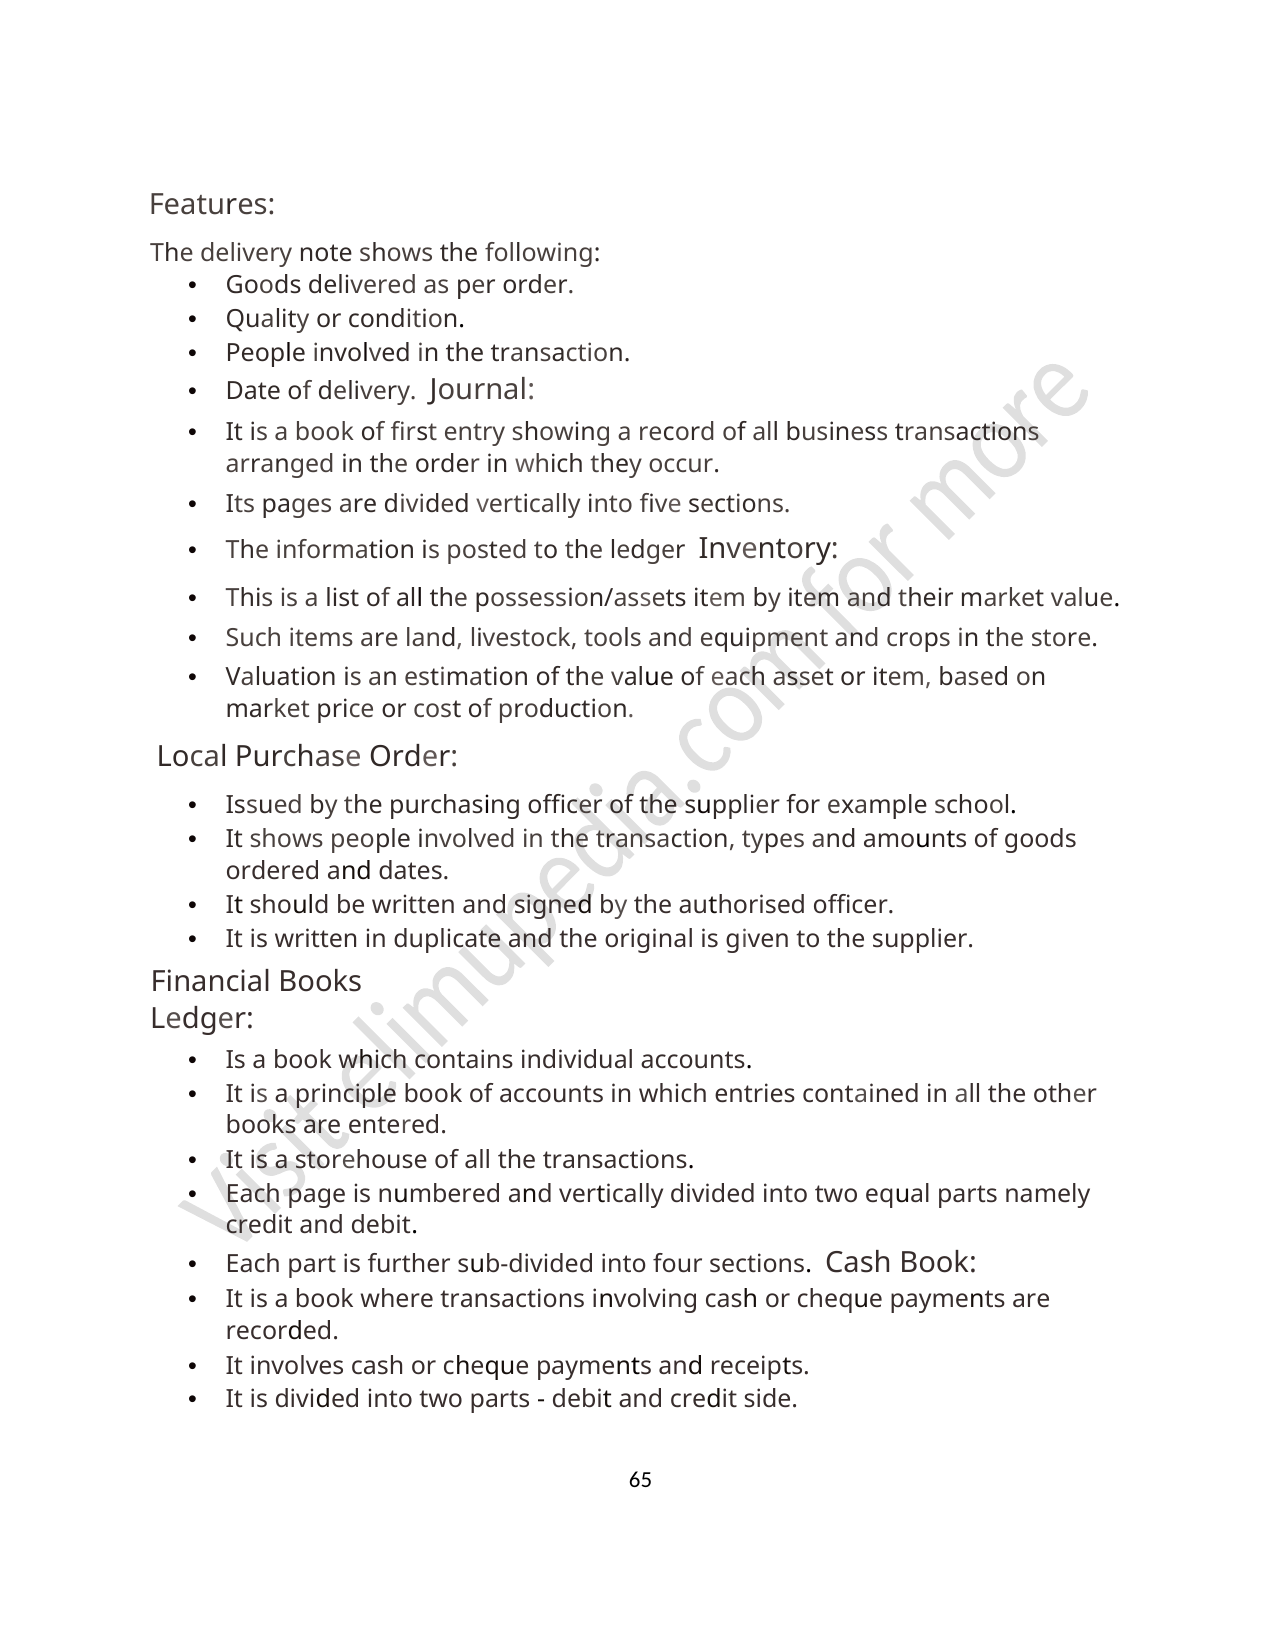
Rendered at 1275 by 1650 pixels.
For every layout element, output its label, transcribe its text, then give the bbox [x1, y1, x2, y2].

list It is a book of first entry showing a record of all business transactions arranged in the order in which they occur. [188, 415, 1130, 479]
list It involves cash or cheque payments and receipts. [188, 1348, 1130, 1381]
list It should be written and signed by the authorised officer. [188, 887, 1130, 920]
list Each part is further sub-divided into four sections. Cash Book: [188, 1243, 1130, 1280]
text Features: [148, 183, 1132, 223]
list Quality or condition. [188, 302, 1130, 334]
list It is a principle book of accounts in which entries contained in all the other books are entered. [188, 1076, 1130, 1141]
list People involved in the transaction. [188, 336, 1130, 368]
text Local Purchase Order: [150, 736, 1132, 775]
list The information is posted to the ledger Inventory: [188, 527, 1130, 567]
list This is a list of all the possession/assets item by item and their market value. [188, 580, 1130, 612]
list It is written in duplicate and the original is given to the supplier. [188, 921, 1130, 954]
list It is divided into two parts - debit and credit side. [188, 1382, 1130, 1414]
text The delivery note shows the following: [150, 235, 1132, 268]
list It is a book where transactions involving cash or cheque payments are recorded. [188, 1282, 1130, 1347]
list Date of delivery. Journal: [188, 369, 1130, 407]
list It shows people involved in the transaction, types and amounts of goods ordered and dates. [188, 822, 1130, 886]
list Valuation is an estimation of the value of each asset or item, based on market price or cost of production. [188, 660, 1130, 725]
list Is a book which contains individual accounts. [188, 1043, 1130, 1075]
list Each page is numbered and vertically divided into two equal parts namely credit and debit. [188, 1177, 1130, 1241]
text Financial Books Ledger: [150, 962, 443, 1037]
list Issued by the purchasing officer of the supplier for example school. [188, 788, 1130, 820]
list Its pages are divided vertically into five sections. [188, 487, 1130, 519]
list It is a storehouse of all the transactions. [188, 1143, 1130, 1175]
list Goods delivered as per order. [188, 268, 1130, 300]
list Such items are land, livestock, tools and equipment and crops in the store. [188, 620, 1130, 652]
